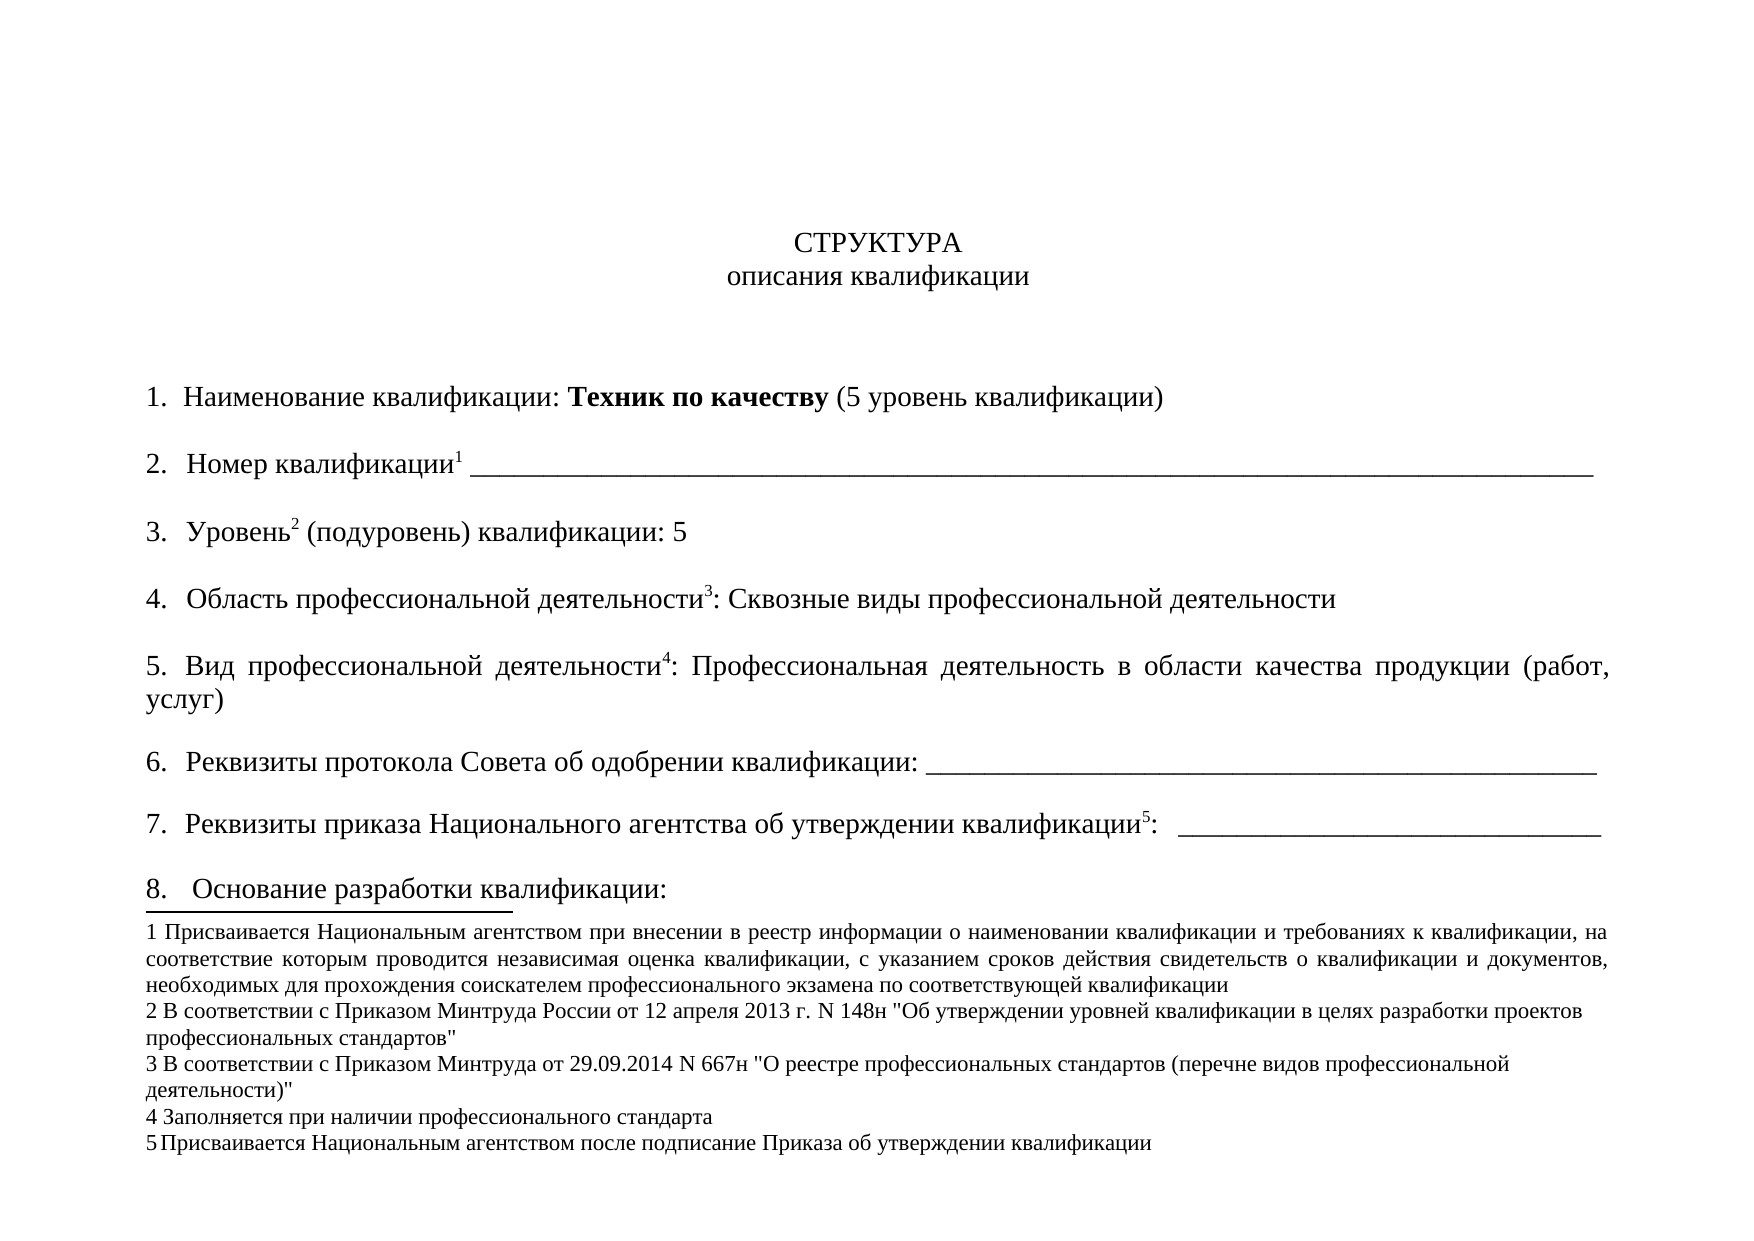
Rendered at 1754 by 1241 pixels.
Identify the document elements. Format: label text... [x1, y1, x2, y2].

list Реквизиты протокола Совета об одобрении квалификации: ______________________________________________ [146, 744, 1611, 777]
list Реквизиты приказа Национального агентства об утверждении квалификации: _____________________________ [146, 807, 1611, 840]
list Основание разработки квалификации: [146, 871, 1611, 905]
list Область профессиональной деятельности: Сквозные виды профессиональной деятельности [146, 581, 1611, 614]
list Вид профессиональной деятельности: Профессиональная деятельность в области качества продукции (работ, услуг) [146, 648, 1611, 715]
list Номер квалификации _____________________________________________________________________________ [146, 447, 1611, 480]
list Уровень (подуровень) квалификации: 5 [146, 514, 1611, 547]
list Наименование квалификации: Техник по качеству (5 уровень квалификации) [146, 379, 1611, 413]
text СТРУКТУРА описания квалификации [146, 225, 1611, 292]
